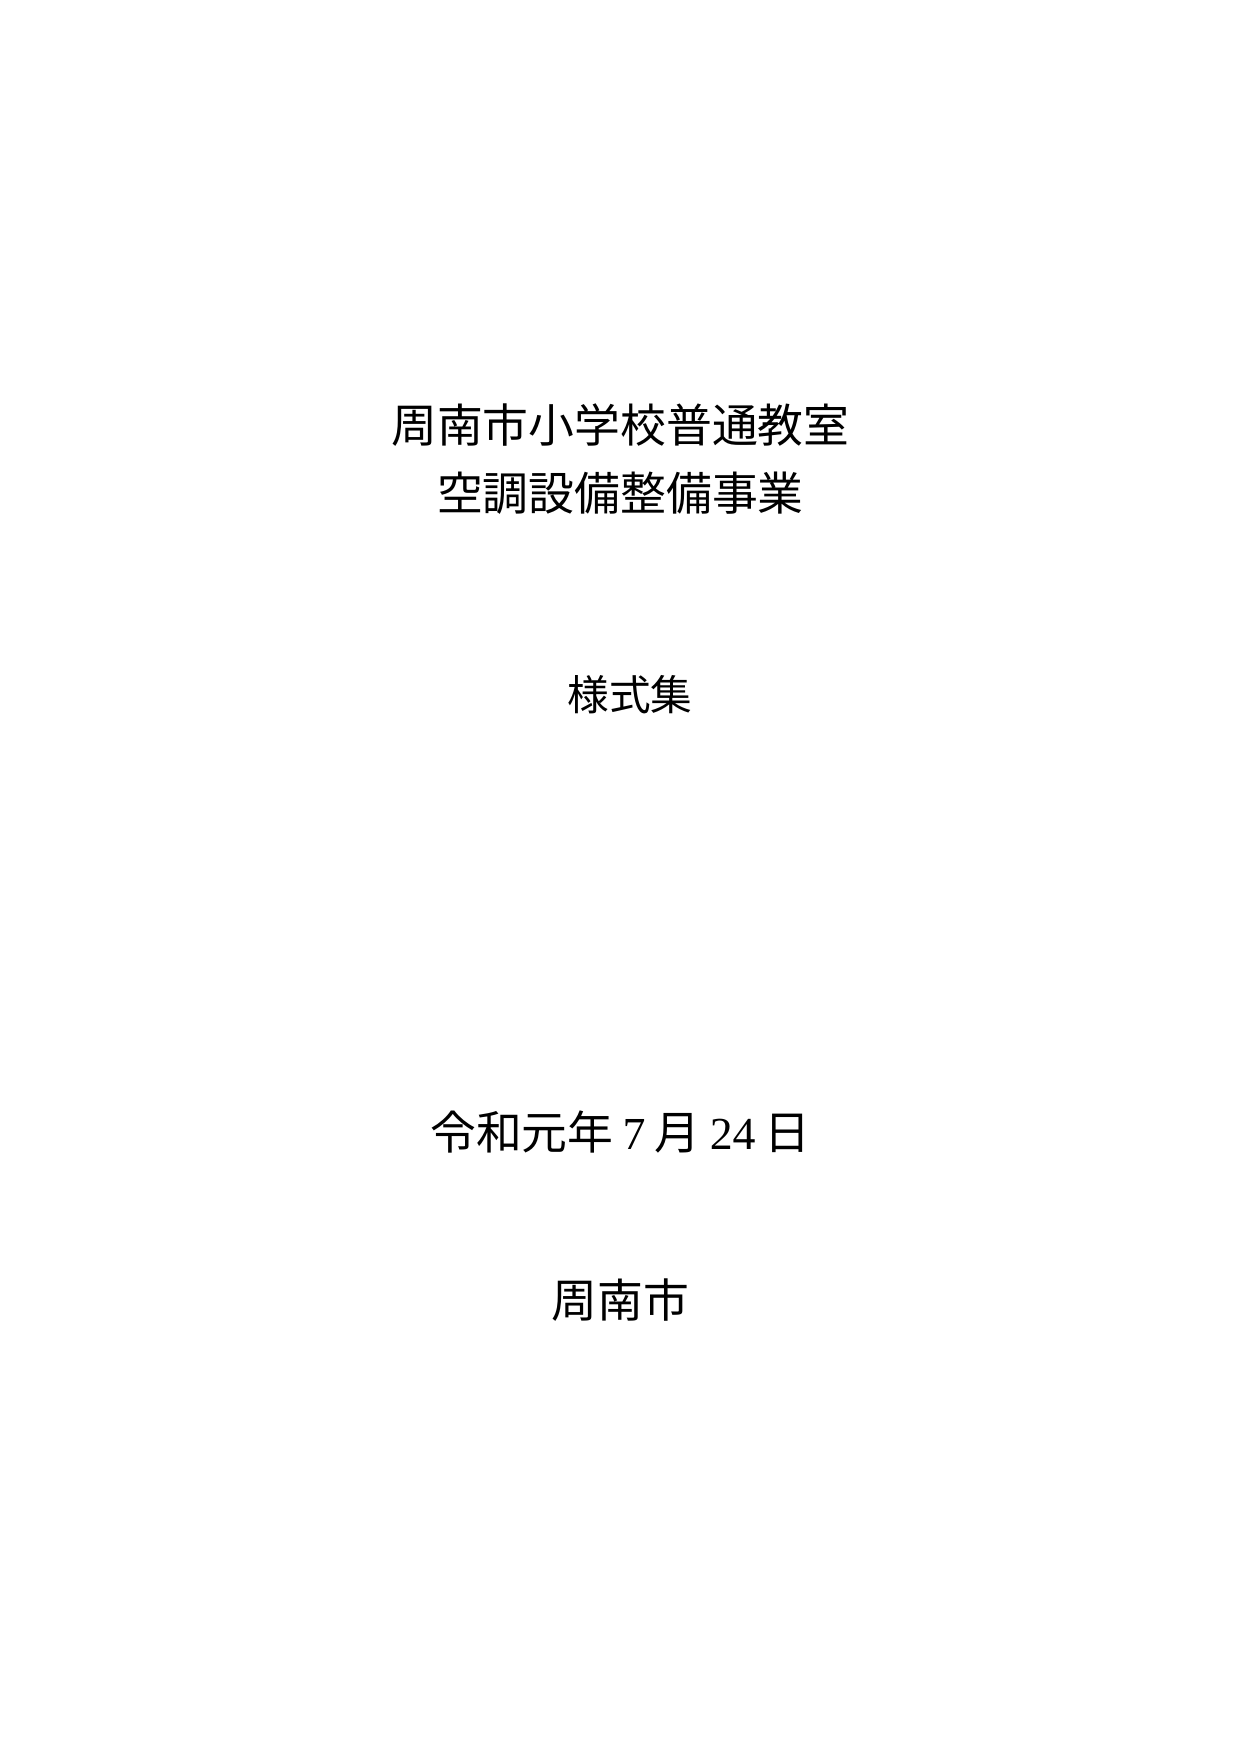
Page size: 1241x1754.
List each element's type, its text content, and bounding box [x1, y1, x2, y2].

text 周南市 [148, 1264, 1092, 1331]
text 様式集 [167, 658, 1092, 726]
title 空調設備整備事業 [148, 456, 1092, 524]
title 周南市小学校普通教室 [148, 389, 1092, 456]
text 令和元年7月24日 [148, 1096, 1092, 1163]
